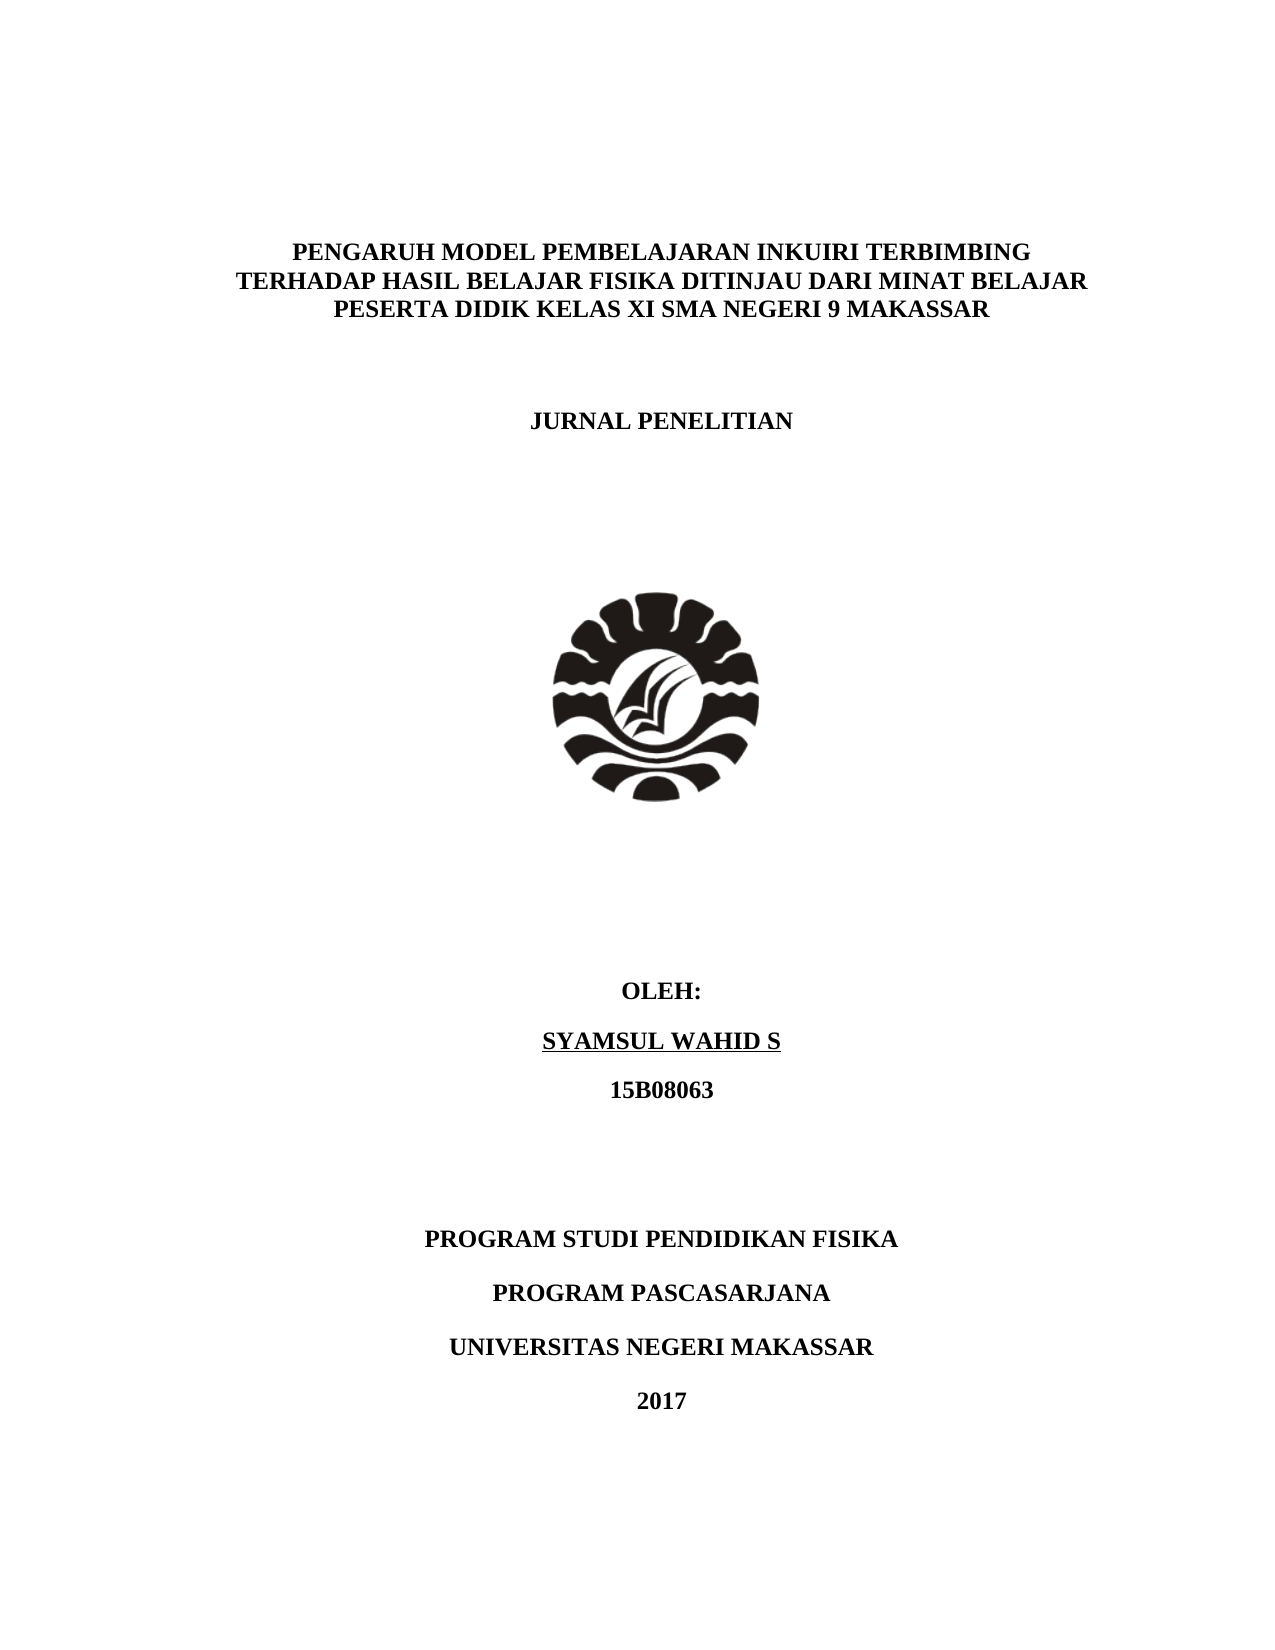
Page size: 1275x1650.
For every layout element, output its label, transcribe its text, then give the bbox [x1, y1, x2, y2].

text UNIVERSITAS NEGERI MAKASSAR [225, 1332, 1098, 1361]
text PROGRAM STUDI PENDIDIKAN FISIKA [225, 1224, 1098, 1253]
text JURNAL PENELITIAN [225, 406, 1098, 434]
picture [552, 592, 760, 802]
text SYAMSUL WAHID S [225, 1026, 1098, 1054]
text PROGRAM PASCASARJANA [225, 1278, 1098, 1307]
text OLEH: [225, 976, 1098, 1005]
text 2017 [225, 1386, 1098, 1414]
list PENGARUH MODEL PEMBELAJARAN INKUIRI TERBIMBING TERHADAP HASIL BELAJAR FISIKA DITINJAU DARI MINAT BELAJAR PESERTA DIDIK KELAS XI SMA NEGERI 9 MAKASSAR [225, 237, 1098, 323]
text 15B08063 [225, 1075, 1098, 1104]
